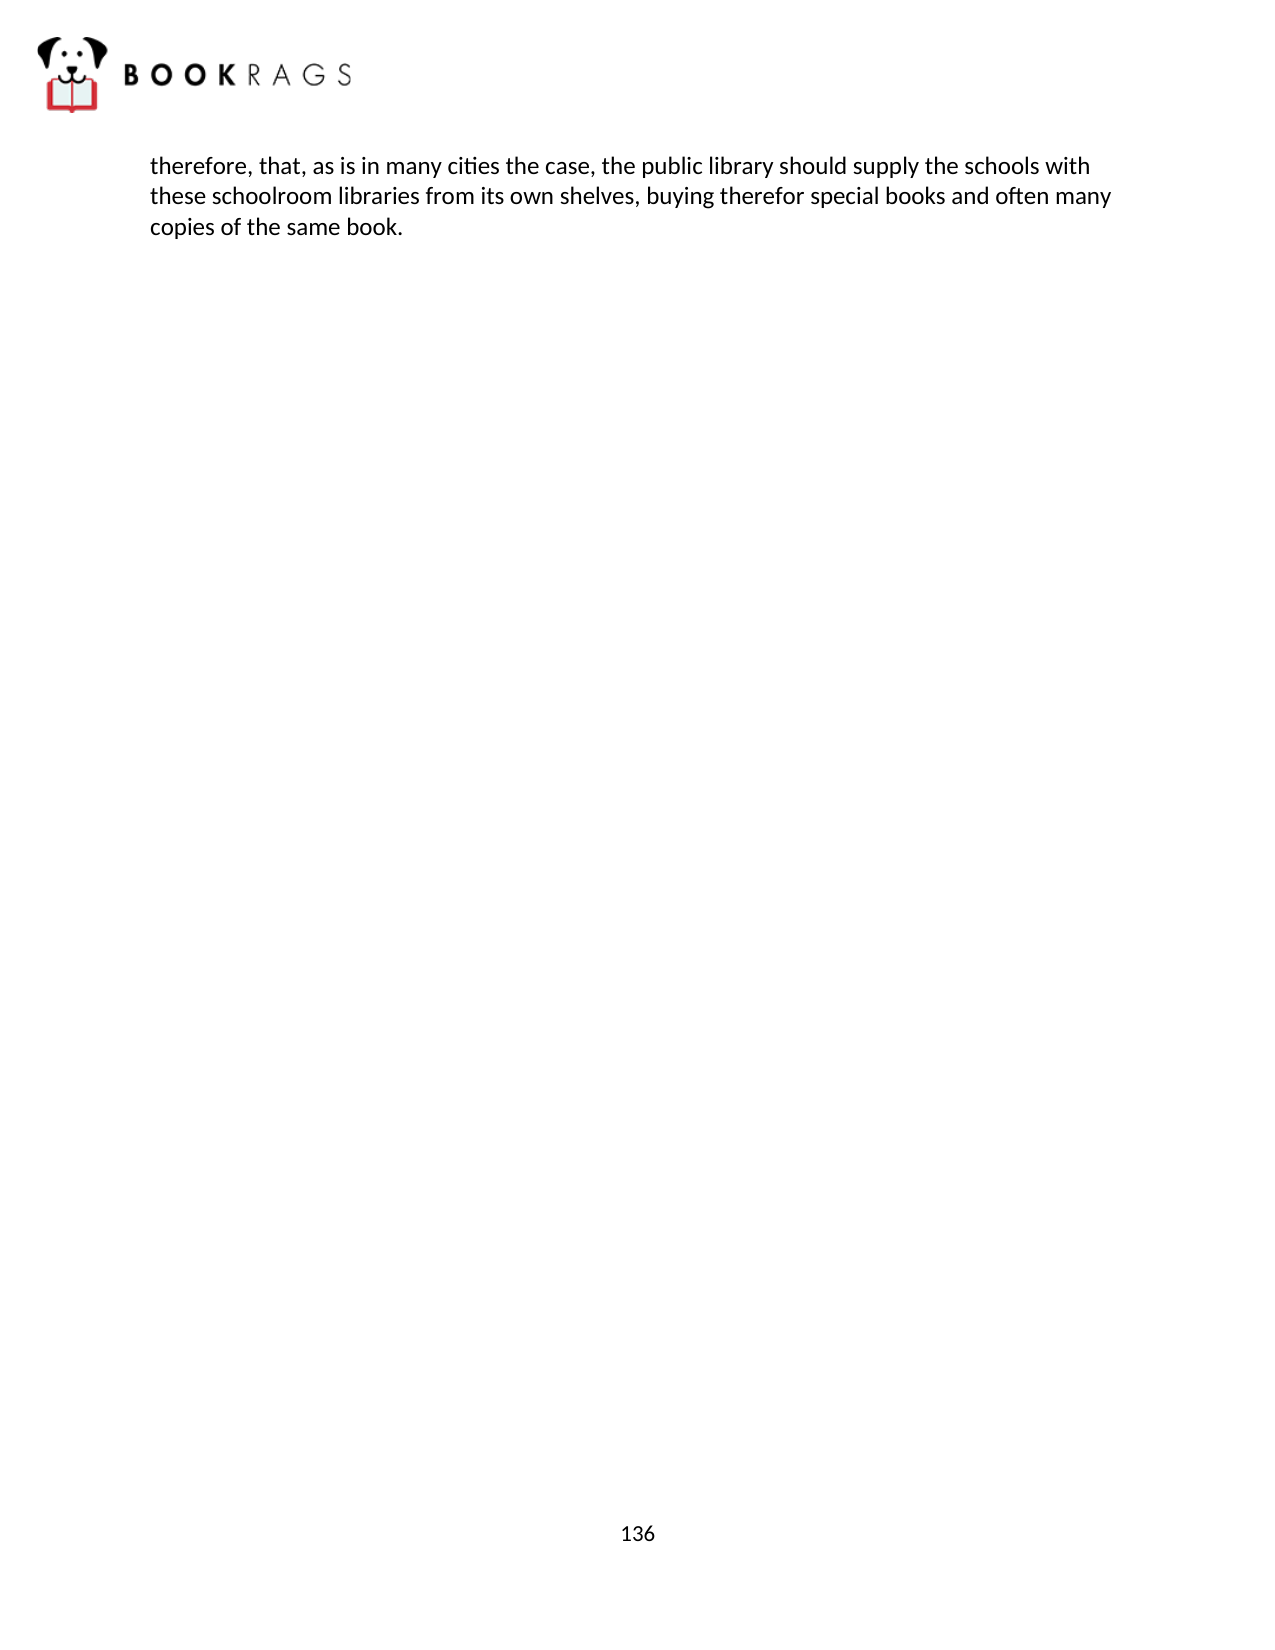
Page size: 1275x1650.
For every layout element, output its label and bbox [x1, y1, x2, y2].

text [150, 150, 1125, 242]
picture [37, 37, 351, 113]
